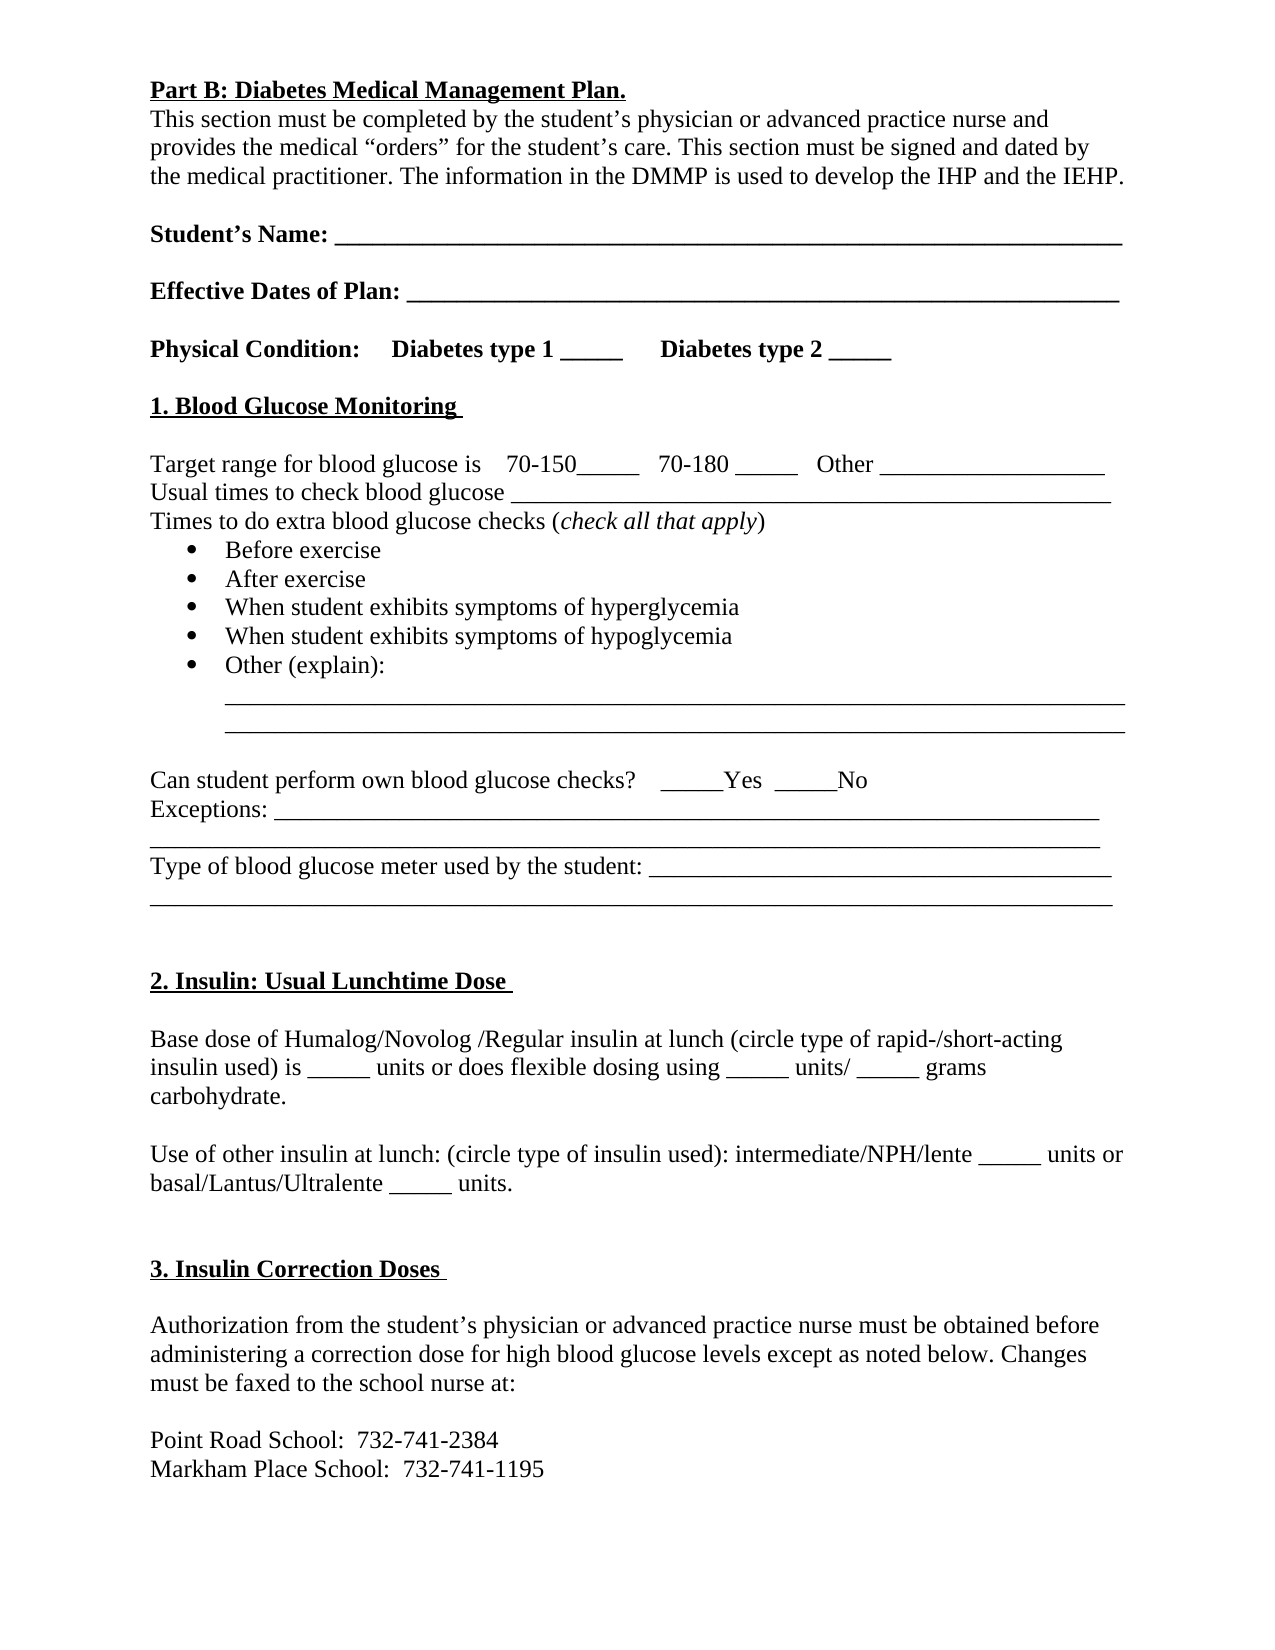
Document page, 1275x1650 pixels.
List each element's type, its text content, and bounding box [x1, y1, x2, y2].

list Other (explain): ________________________________________________________________________________________________________________________________________________ [187, 650, 1125, 736]
text Part B: Diabetes Medical Management Plan. This section must be completed by the student’s physician or advanced practice nurse and provides the medical “orders” for the student’s care. This section must be signed and dated by the medical practitioner. The information in the DMMP is used to develop the IHP and the IEHP. [150, 75, 1125, 190]
text Base dose of Humalog/Novolog /Regular insulin at lunch (circle type of rapid-/short-acting insulin used) is _____ units or does flexible dosing using _____ units/ _____ grams carbohydrate. [150, 1024, 1125, 1110]
text Use of other insulin at lunch: (circle type of insulin used): intermediate/NPH/lente _____ units or basal/Lantus/Ultralente _____ units. [150, 1139, 1125, 1196]
text Can student perform own blood glucose checks? _____Yes _____No [150, 765, 1125, 794]
text 3. Insulin Correction Doses [150, 1254, 1125, 1283]
text ____________________________________________________________________________ [150, 822, 1125, 851]
list Before exercise [187, 535, 1125, 564]
text Markham Place School: 732-741-1195 [150, 1454, 1125, 1483]
list After exercise [187, 564, 1125, 592]
list When student exhibits symptoms of hyperglycemia [187, 592, 1125, 621]
text Physical Condition: Diabetes type 1 _____ Diabetes type 2 _____ [150, 334, 1125, 362]
text 1. Blood Glucose Monitoring [150, 391, 1125, 420]
list When student exhibits symptoms of hypoglycemia [187, 621, 1125, 650]
text Times to do extra blood glucose checks (check all that apply) [150, 506, 1125, 535]
text Student’s Name: _______________________________________________________________ [150, 219, 1125, 247]
text Exceptions: __________________________________________________________________ [150, 794, 1125, 822]
text Authorization from the student’s physician or advanced practice nurse must be obtained before administering a correction dose for high blood glucose levels except as noted below. Changes must be faxed to the school nurse at: [150, 1310, 1125, 1396]
text 2. Insulin: Usual Lunchtime Dose [150, 966, 1125, 995]
text Type of blood glucose meter used by the student: _____________________________________ [150, 851, 1125, 880]
text Point Road School: 732-741-2384 [150, 1425, 1125, 1454]
text Target range for blood glucose is 70-150_____ 70-180 _____ Other __________________ [150, 449, 1125, 477]
text Usual times to check blood glucose ________________________________________________ [150, 477, 1125, 506]
text _____________________________________________________________________________ [150, 880, 1125, 909]
text Effective Dates of Plan: _________________________________________________________ [150, 276, 1125, 305]
